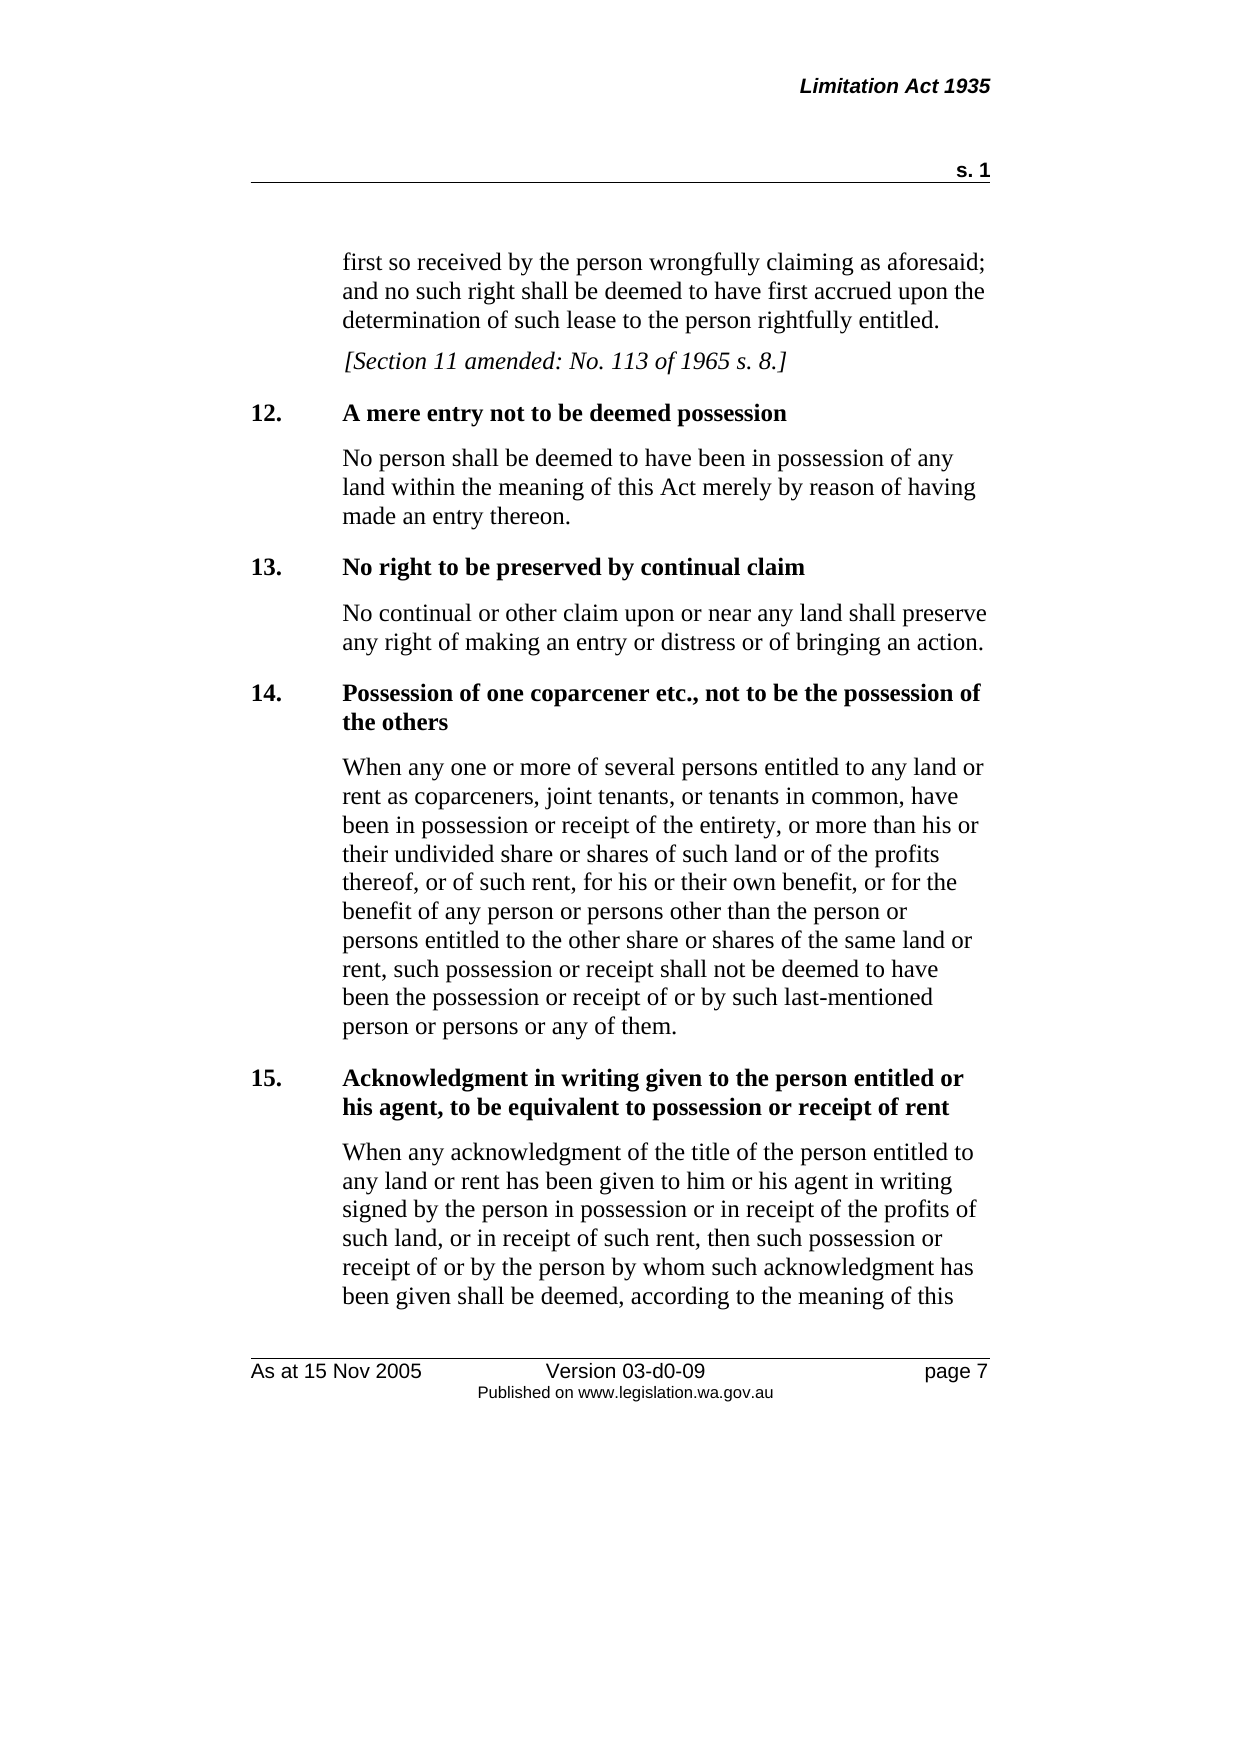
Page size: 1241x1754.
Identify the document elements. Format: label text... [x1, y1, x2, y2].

text No person shall be deemed to have been in possession of any land within the meaning of this Act merely by reason of having made an entry thereon. [251, 443, 990, 529]
text No continual or other claim upon or near any land shall preserve any right of making an entry or distress or of bringing an action. [251, 598, 990, 655]
subtitle 15. Acknowledgment in writing given to the person entitled or his agent, to be equivalent to possession or receipt of rent [251, 1063, 990, 1120]
text When any one or more of several persons entitled to any land or rent as coparceners, joint tenants, or tenants in common, have been in possession or receipt of the entirety, or more than his or their undivided share or shares of such land or of the profits thereof, or of such rent, for his or their own benefit, or for the benefit of any person or persons other than the person or persons entitled to the other share or shares of the same land or rent, such possession or receipt shall not be deemed to have been the possession or receipt of or by such last-mentioned person or persons or any of them. [251, 752, 990, 1040]
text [251, 247, 990, 334]
subtitle 13. No right to be preserved by continual claim [251, 552, 990, 581]
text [251, 1137, 990, 1309]
text [Section 11 amended: No. 113 of 1965 s. 8.] [251, 346, 990, 375]
subtitle 12. A mere entry not to be deemed possession [251, 398, 990, 427]
subtitle 14. Possession of one coparcener etc., not to be the possession of the others [251, 678, 990, 736]
